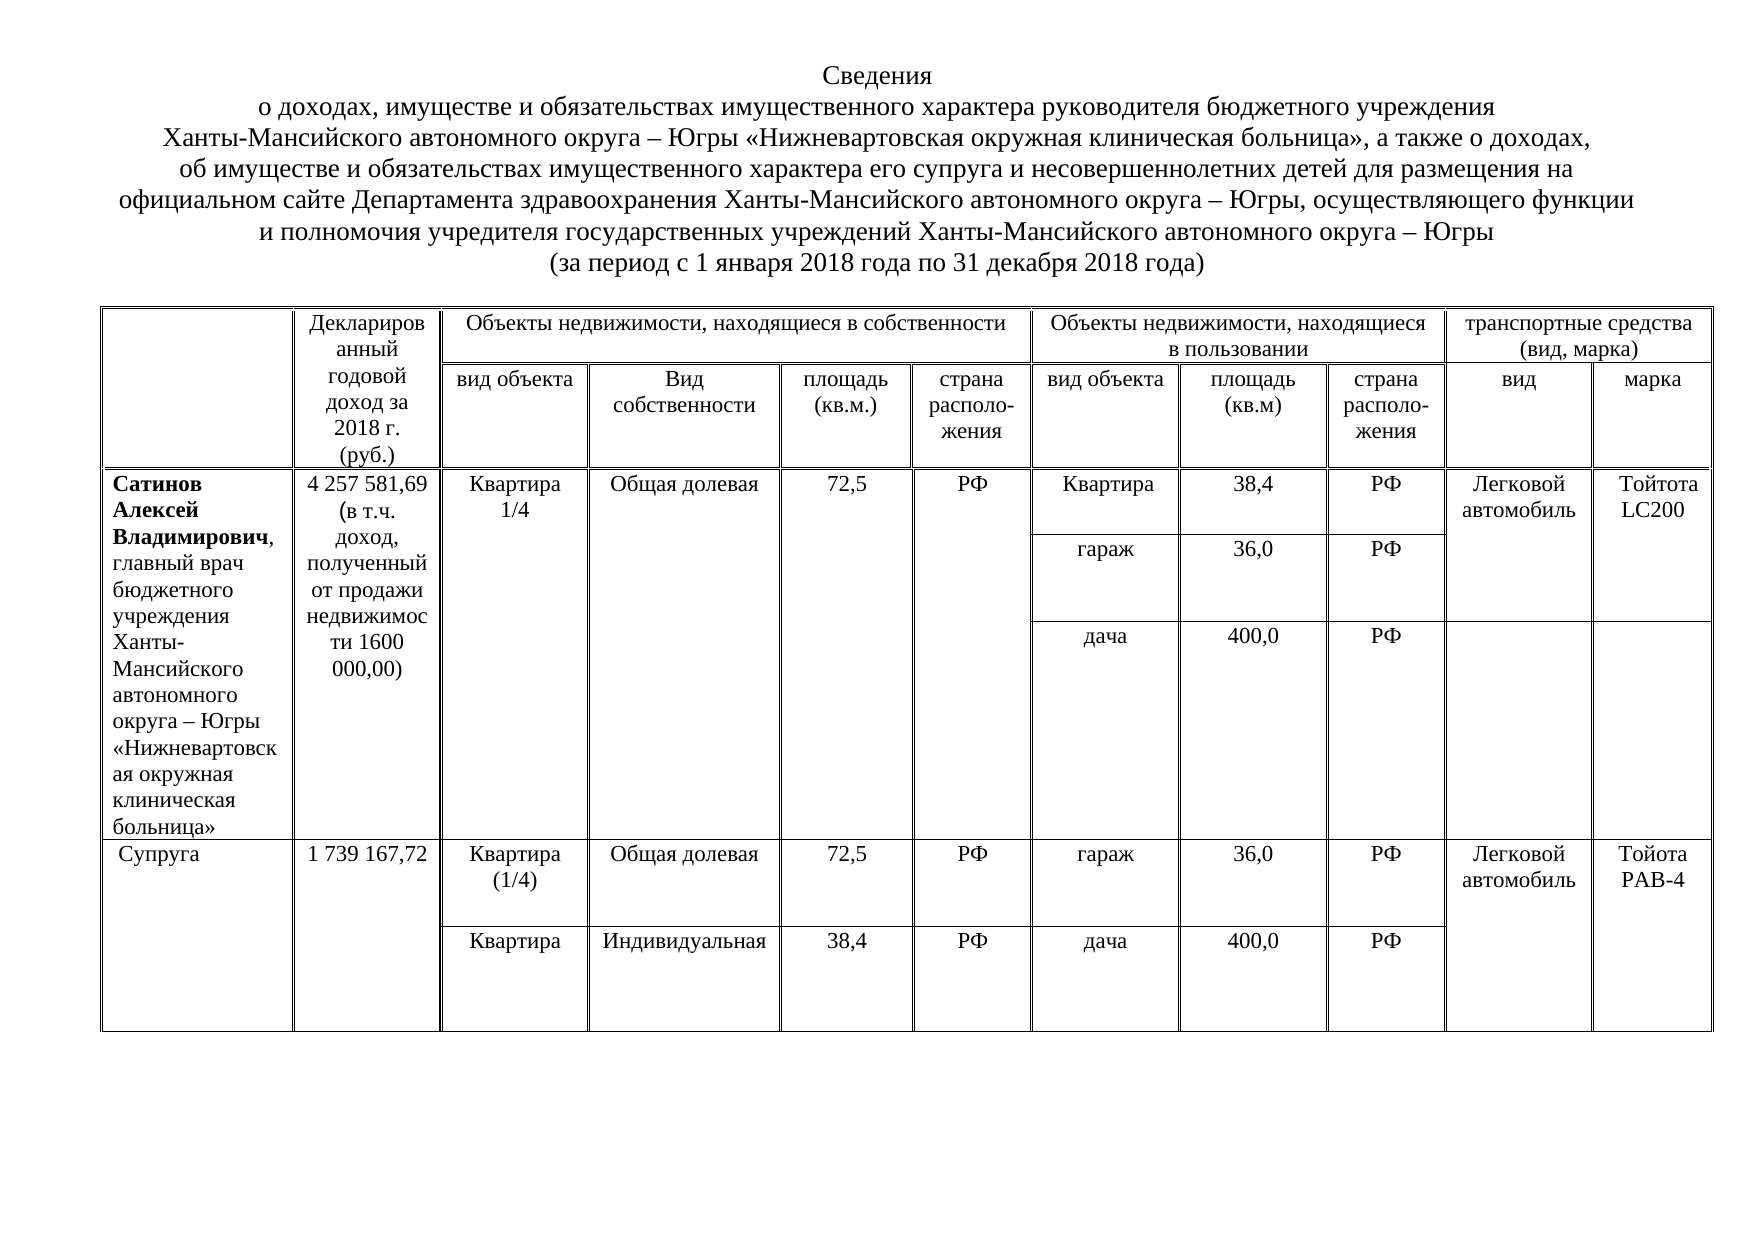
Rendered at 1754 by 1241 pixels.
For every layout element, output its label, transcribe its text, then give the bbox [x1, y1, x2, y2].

table_cell Индивидуальная [590, 927, 779, 1031]
table_cell 72,5 [782, 840, 912, 926]
text Сведения [118, 59, 1636, 90]
table_cell Вид собственности [590, 365, 779, 467]
text о доходах, имуществе и обязательствах имущественного характера руководителя бюджетного учреждения [118, 90, 1636, 121]
table_cell 38,4 [1181, 470, 1326, 534]
table_cell Тойота РАВ-4 [1594, 840, 1711, 1031]
table_cell 4 257 581,69 (в т.ч. доход, полученный от продажи недвижимости 1600 000,00) [295, 470, 439, 839]
table_header Декларированный годовой доход за 2018 г. (руб.) [293, 309, 441, 467]
table_cell Квартира [1033, 470, 1178, 534]
text об имуществе и обязательствах имущественного характера его супруга и несовершеннолетних детей для размещения на официальном сайте Департамента здравоохранения Ханты-Мансийского автономного округа – Югры, осуществляющего функции и полномочия учредителя государственных учреждений Ханты-Мансийского автономного округа – Югры [118, 152, 1636, 246]
table_cell вид объекта [1033, 365, 1178, 467]
table_cell РФ [1329, 535, 1444, 621]
table_header транспортные средства (вид, марка) [1445, 309, 1711, 362]
table_cell страна располо-жения [1329, 365, 1444, 467]
table_cell РФ [915, 927, 1030, 1031]
table_cell Легковой автомобиль [1447, 470, 1591, 621]
table_cell РФ [915, 840, 1030, 926]
table_cell РФ [915, 470, 1030, 839]
table_cell 36,0 [1181, 840, 1326, 926]
table_cell площадь (кв.м) [1181, 365, 1326, 467]
table_cell РФ [1329, 470, 1444, 534]
table_cell Легковой автомобиль [1447, 840, 1591, 1031]
table_cell 400,0 [1181, 927, 1326, 1031]
table_cell 72,5 [782, 470, 912, 839]
table_cell Тойтота LC200 [1593, 467, 1713, 621]
table_cell 36,0 [1181, 535, 1326, 621]
table_cell дача [1033, 622, 1178, 839]
table_cell марка [1594, 363, 1711, 467]
table_cell РФ [1329, 927, 1444, 1031]
table_cell 400,0 [1181, 622, 1326, 839]
table_cell [1594, 622, 1711, 839]
text Ханты-Мансийского автономного округа – Югры «Нижневартовская окружная клиническая больница», а также о доходах, [118, 121, 1636, 152]
table_cell вид объекта [443, 365, 587, 467]
table_header Объекты недвижимости, находящиеся в собственности [441, 307, 1032, 362]
table_cell 1 739 167,72 [295, 840, 439, 1031]
table_cell РФ [1329, 622, 1444, 839]
table_cell 38,4 [782, 927, 912, 1031]
table_cell гараж [1033, 535, 1178, 621]
table_cell Квартира (1/4) [443, 840, 587, 926]
table_cell [1447, 622, 1591, 839]
table_cell гараж [1033, 840, 1178, 926]
table_cell РФ [1329, 840, 1444, 926]
table_cell дача [1033, 927, 1178, 1031]
table_cell Общая долевая [590, 470, 779, 839]
table_cell страна располо-жения [913, 365, 1030, 467]
table_cell Супруга [103, 840, 292, 1031]
table_header Объекты недвижимости, находящиеся в пользовании [1032, 309, 1445, 362]
text (за период с 1 января 2018 года по 31 декабря 2018 года) [118, 246, 1636, 277]
table_header [103, 309, 293, 467]
table_cell Квартира 1/4 [443, 470, 587, 839]
table_cell Сатинов Алексей Владимирович, главный врач бюджетного учреждения Ханты-Мансийского автономного округа – Югры «Нижневартовская окружная клиническая больница» [101, 467, 293, 839]
table_cell Квартира [443, 927, 587, 1031]
table_cell площадь (кв.м.) [782, 365, 910, 467]
table_cell вид [1447, 363, 1591, 467]
table_cell Общая долевая [590, 840, 779, 926]
